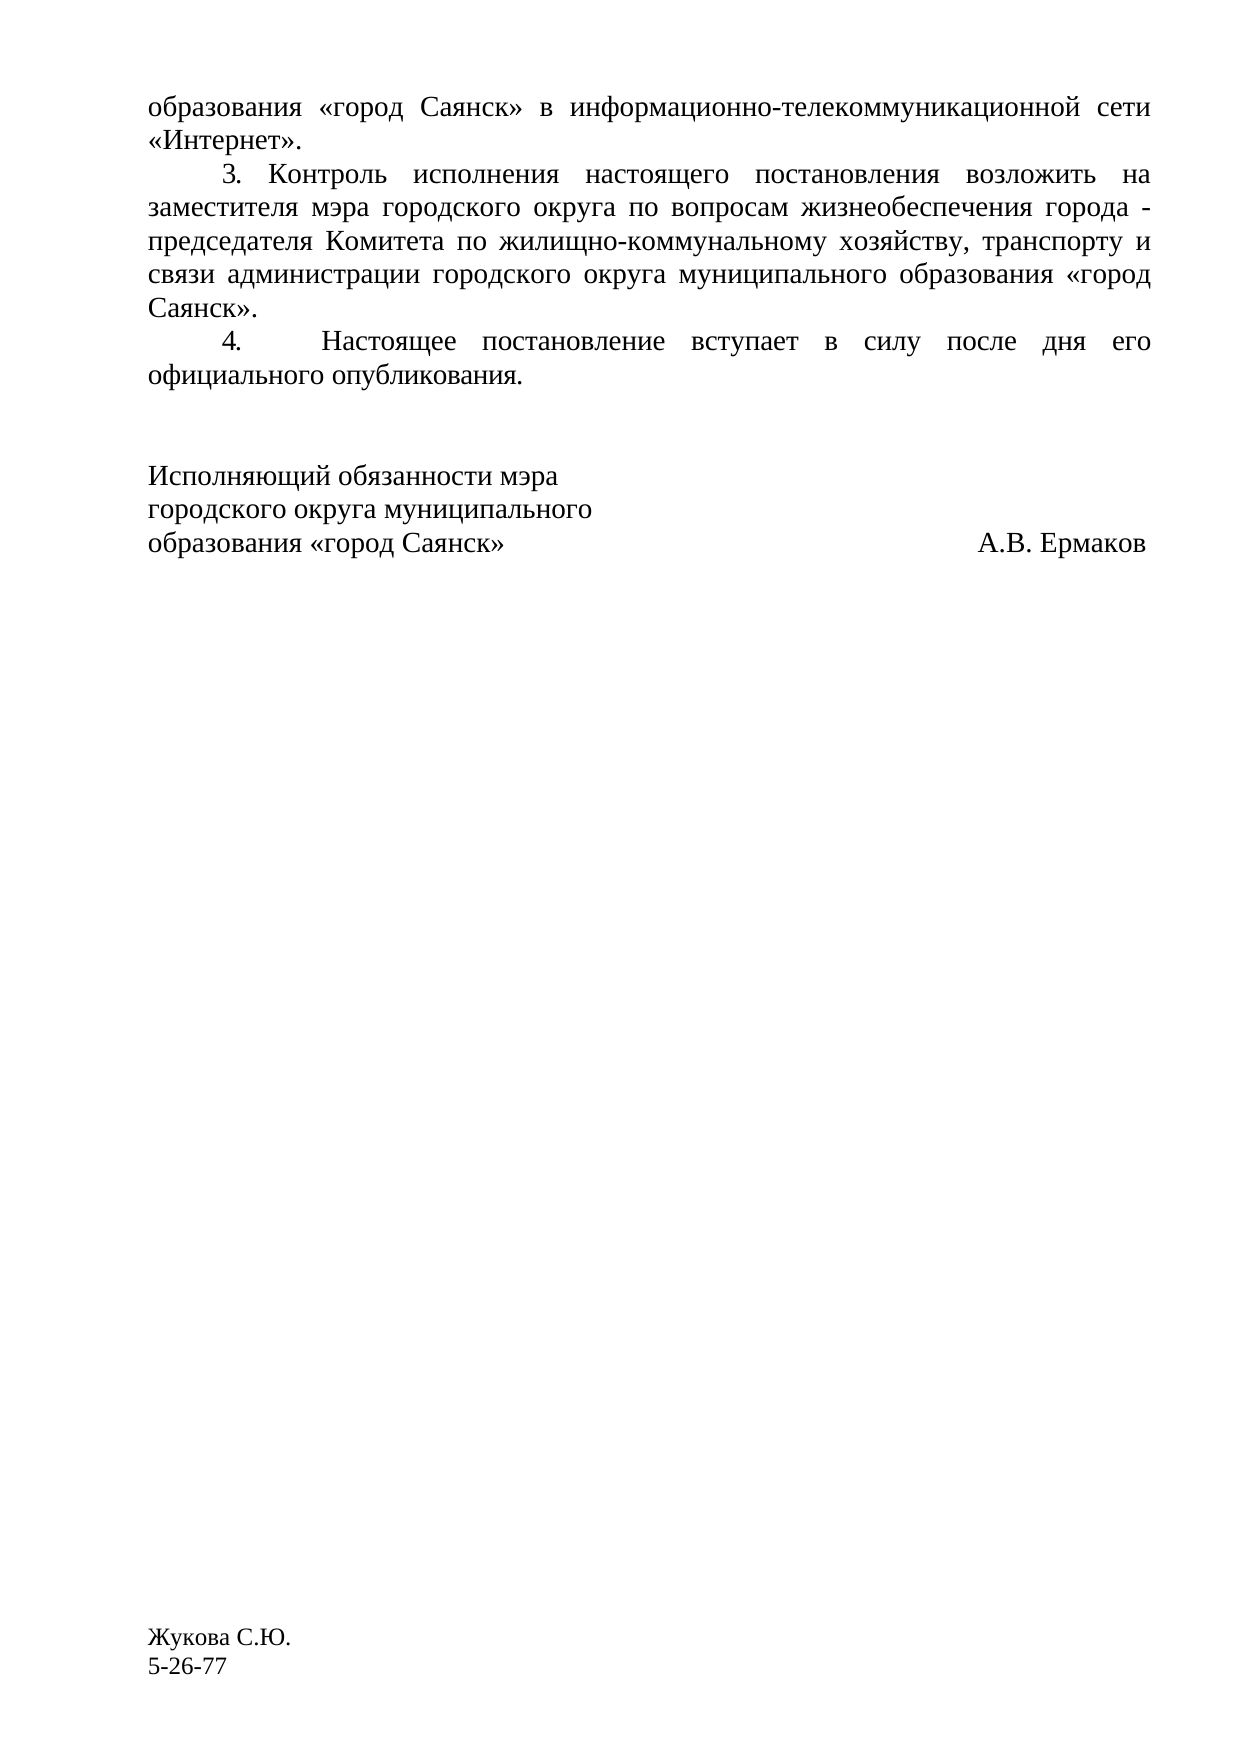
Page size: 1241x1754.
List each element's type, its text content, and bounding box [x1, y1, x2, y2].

text 3. Контроль исполнения настоящего постановления возложить на заместителя мэра городского округа по вопросам жизнеобеспечения города -председателя Комитета по жилищно-коммунальному хозяйству, транспорту и связи администрации городского округа муниципального образования «город Саянск». [148, 156, 1152, 323]
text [148, 89, 1152, 156]
text Жукова С.Ю. [148, 1622, 1152, 1651]
text 5-26-77 [148, 1651, 1152, 1679]
text образования «город Саянск» А.В. Ермаков [148, 525, 1152, 558]
text городского округа муниципального [148, 491, 1152, 525]
text Исполняющий обязанности мэра [148, 458, 1152, 491]
text 4. Настоящее постановление вступает в силу после дня его официального опубликования. [148, 323, 1152, 391]
